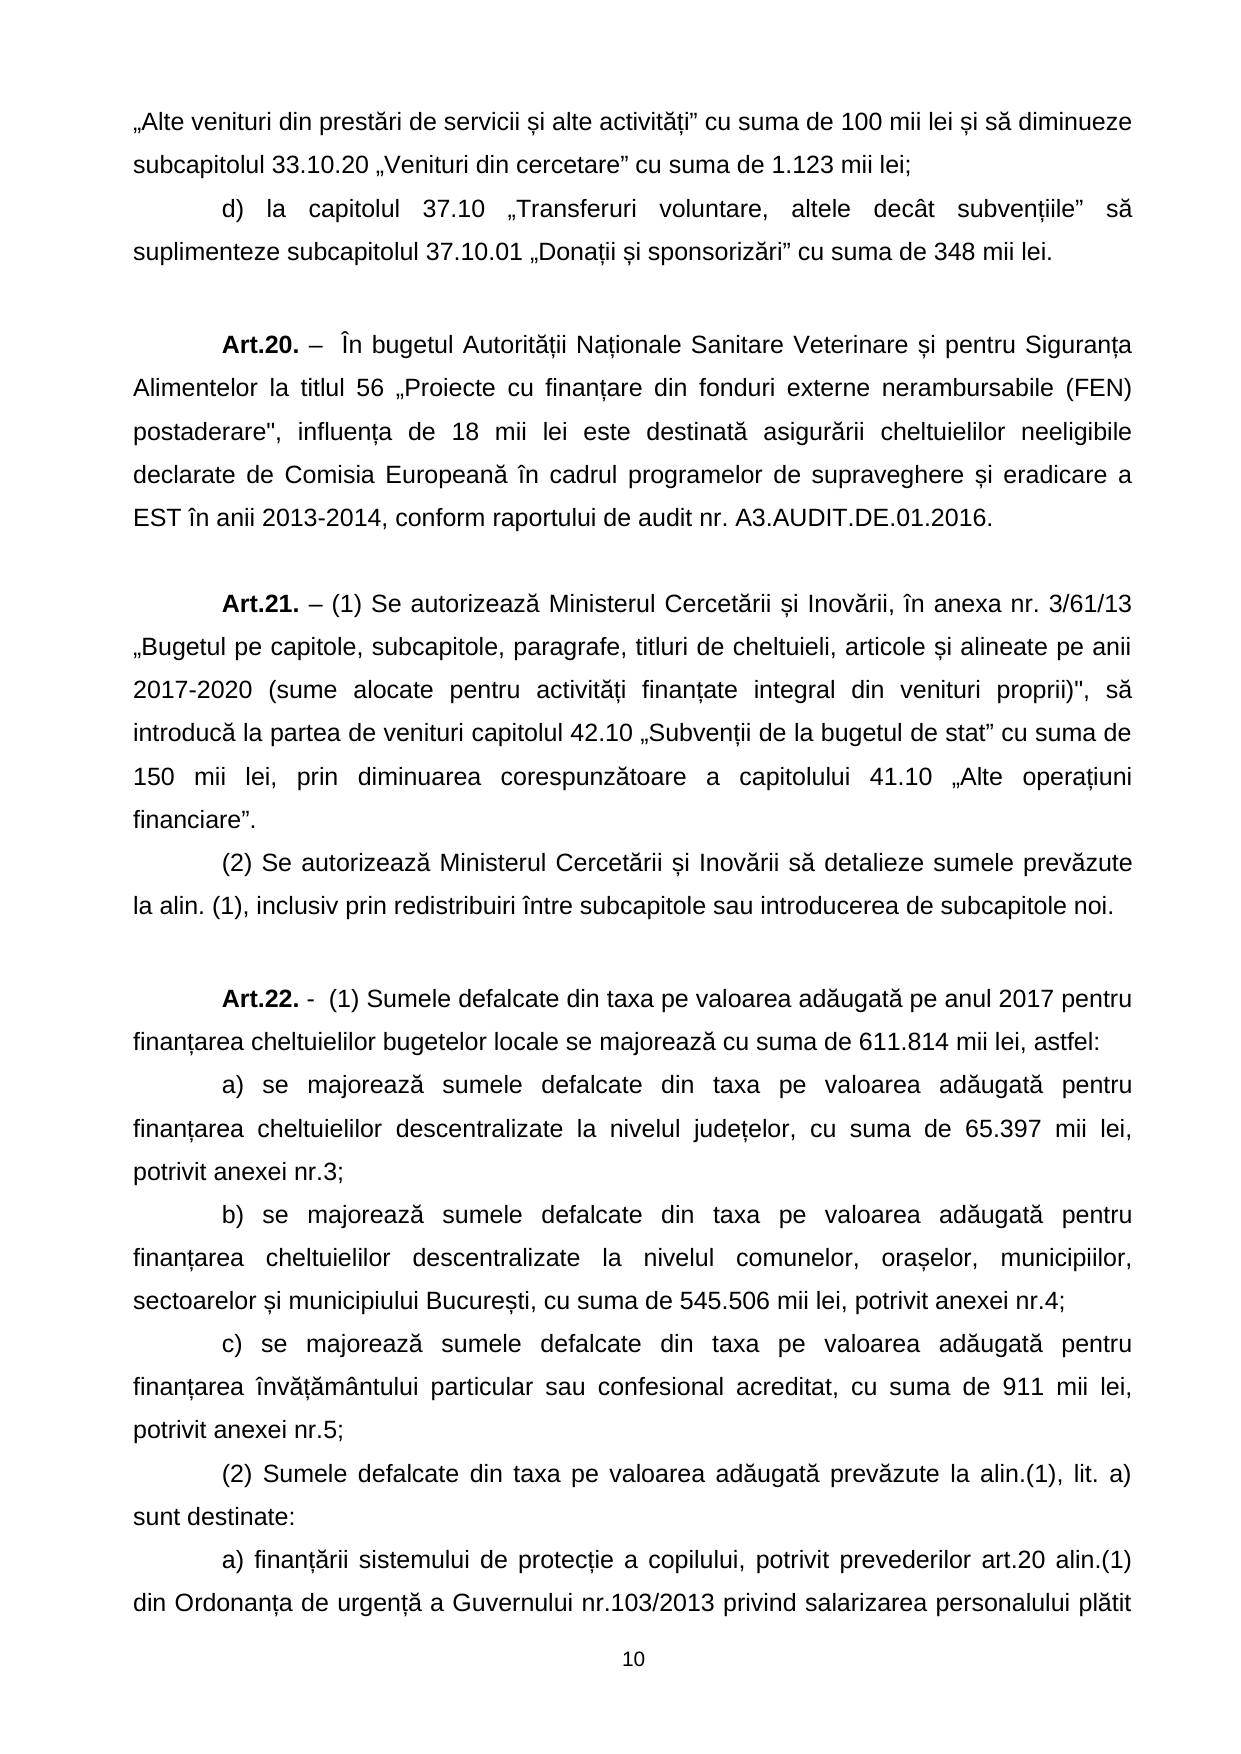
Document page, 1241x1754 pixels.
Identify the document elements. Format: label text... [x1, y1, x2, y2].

text a) se majorează sumele defalcate din taxa pe valoarea adăugată pentru finanțarea cheltuielilor descentralizate la nivelul județelor, cu suma de 65.397 mii lei, potrivit anexei nr.3; [133, 1071, 1134, 1186]
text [133, 107, 1134, 179]
text d) la capitolul 37.10 „Transferuri voluntare, altele decât subvențiile” să suplimenteze subcapitolul 37.10.01 „Donații și sponsorizări” cu suma de 348 mii lei. [133, 194, 1134, 266]
text c) se majorează sumele defalcate din taxa pe valoarea adăugată pentru finanțarea învățământului particular sau confesional acreditat, cu suma de 911 mii lei, potrivit anexei nr.5; [133, 1329, 1134, 1444]
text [133, 1545, 1134, 1617]
text Art.22. - (1) Sumele defalcate din taxa pe valoarea adăugată pe anul 2017 pentru finanțarea cheltuielilor bugetelor locale se majorează cu suma de 611.814 mii lei, astfel: [133, 984, 1134, 1056]
text (2) Sumele defalcate din taxa pe valoarea adăugată prevăzute la alin.(1), lit. a) sunt destinate: [133, 1459, 1134, 1531]
text b) se majorează sumele defalcate din taxa pe valoarea adăugată pentru finanțarea cheltuielilor descentralizate la nivelul comunelor, orașelor, municipiilor, sectoarelor și municipiului București, cu suma de 545.506 mii lei, potrivit anexei nr.4; [133, 1200, 1134, 1315]
text (2) Se autorizează Ministerul Cercetării și Inovării să detalieze sumele prevăzute la alin. (1), inclusiv prin redistribuiri între subcapitole sau introducerea de subcapitole noi. [133, 848, 1134, 919]
text Art.20. – În bugetul Autorității Naționale Sanitare Veterinare și pentru Siguranța Alimentelor la titlul 56 „Proiecte cu finanțare din fonduri externe nerambursabile (FEN) postaderare", influența de 18 mii lei este destinată asigurării cheltuielilor neeligibile declarate de Comisia Europeană în cadrul programelor de supraveghere și eradicare a EST în anii 2013-2014, conform raportului de audit nr. A3.AUDIT.DE.01.2016. [133, 330, 1134, 531]
text Art.21. – (1) Se autorizează Ministerul Cercetării și Inovării, în anexa nr. 3/61/13 „Bugetul pe capitole, subcapitole, paragrafe, titluri de cheltuieli, articole și alineate pe anii 2017-2020 (sume alocate pentru activități finanțate integral din venituri proprii)", să introducă la partea de venituri capitolul 42.10 „Subvenții de la bugetul de stat” cu suma de 150 mii lei, prin diminuarea corespunzătoare a capitolului 41.10 „Alte operațiuni financiare”. [133, 589, 1134, 833]
